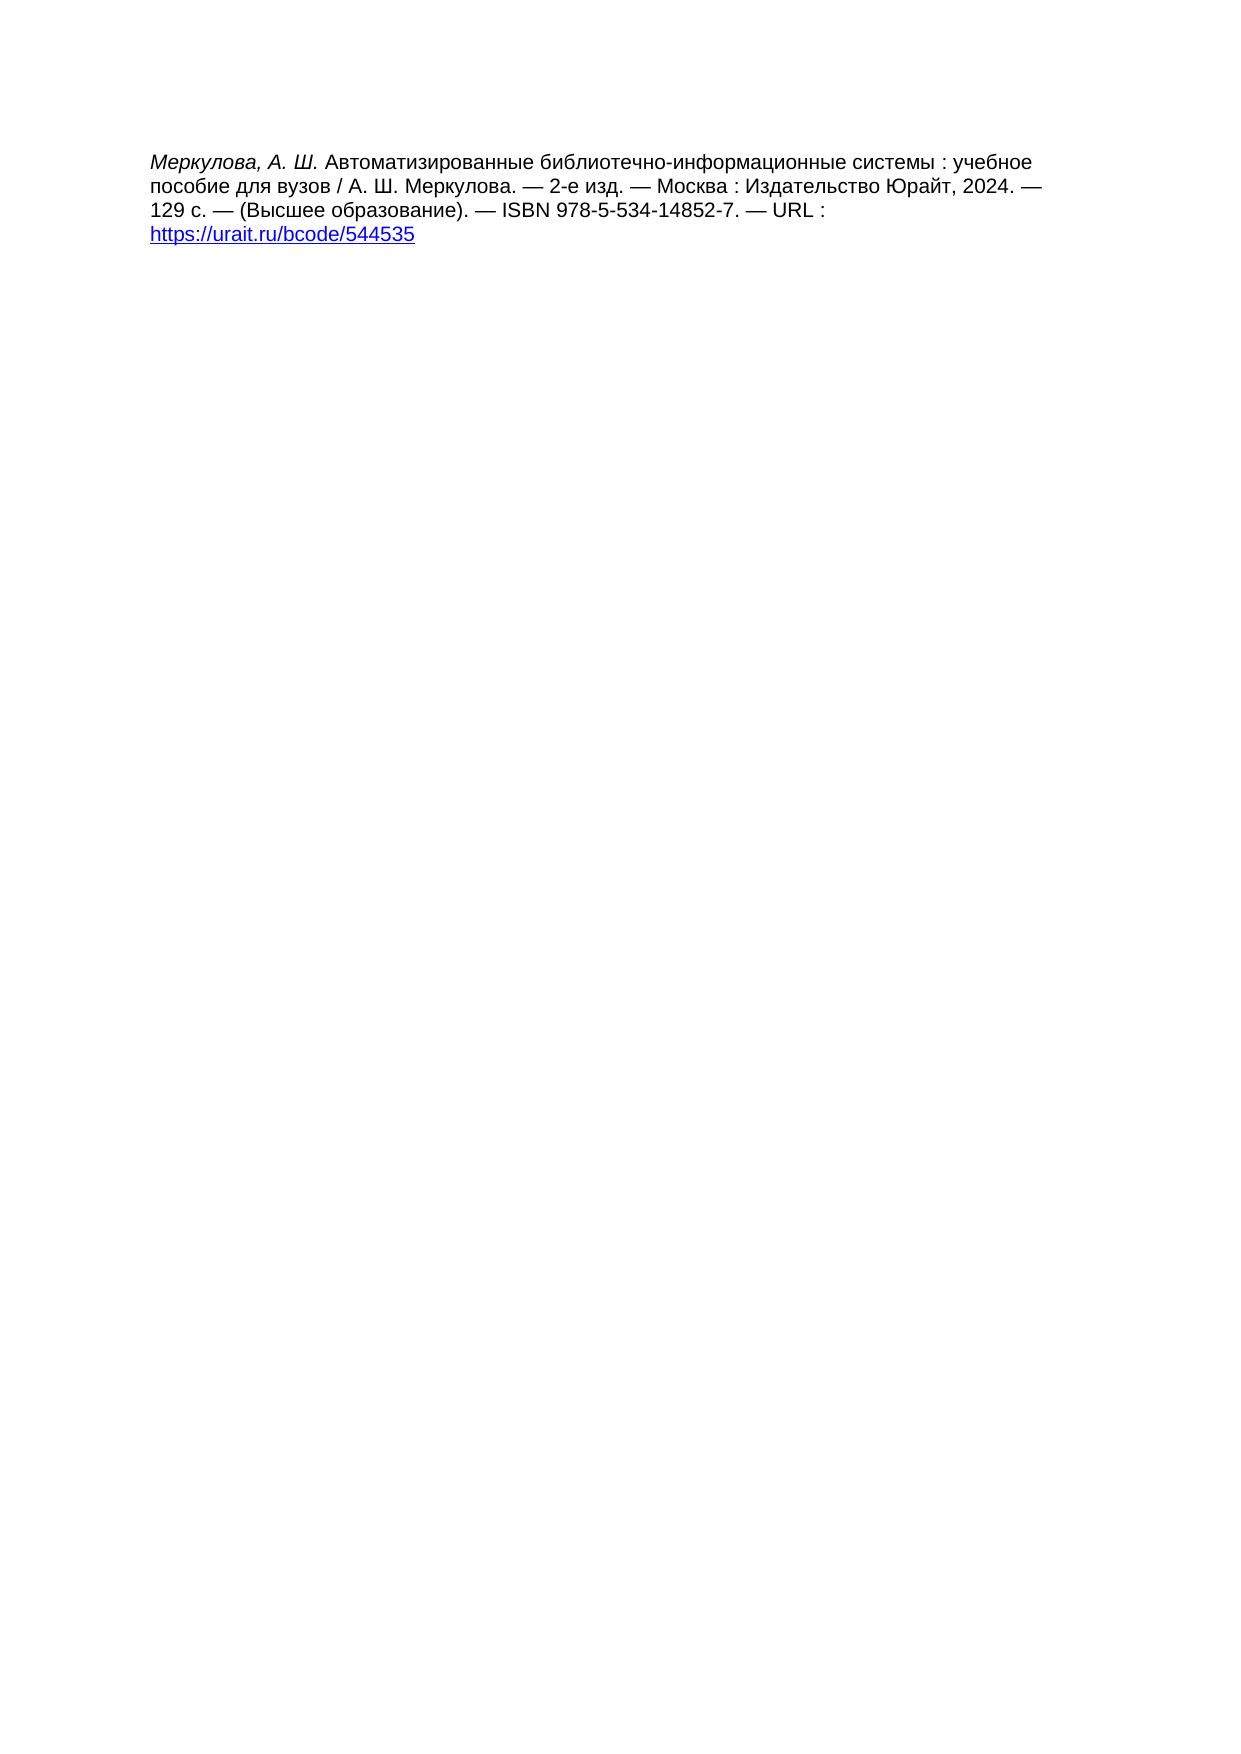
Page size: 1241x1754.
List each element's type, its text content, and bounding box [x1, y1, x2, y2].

text Меркулова, А. Ш. Автоматизированные библиотечно-информационные системы : учебное пособие для вузов / А. Ш. Меркулова. — 2-е изд. — Москва : Издательство Юрайт, 2024. — 129 с. — (Высшее образование). — ISBN 978-5-534-14852-7. — URL : https://urait.ru/bcode/544535 [150, 150, 1090, 246]
